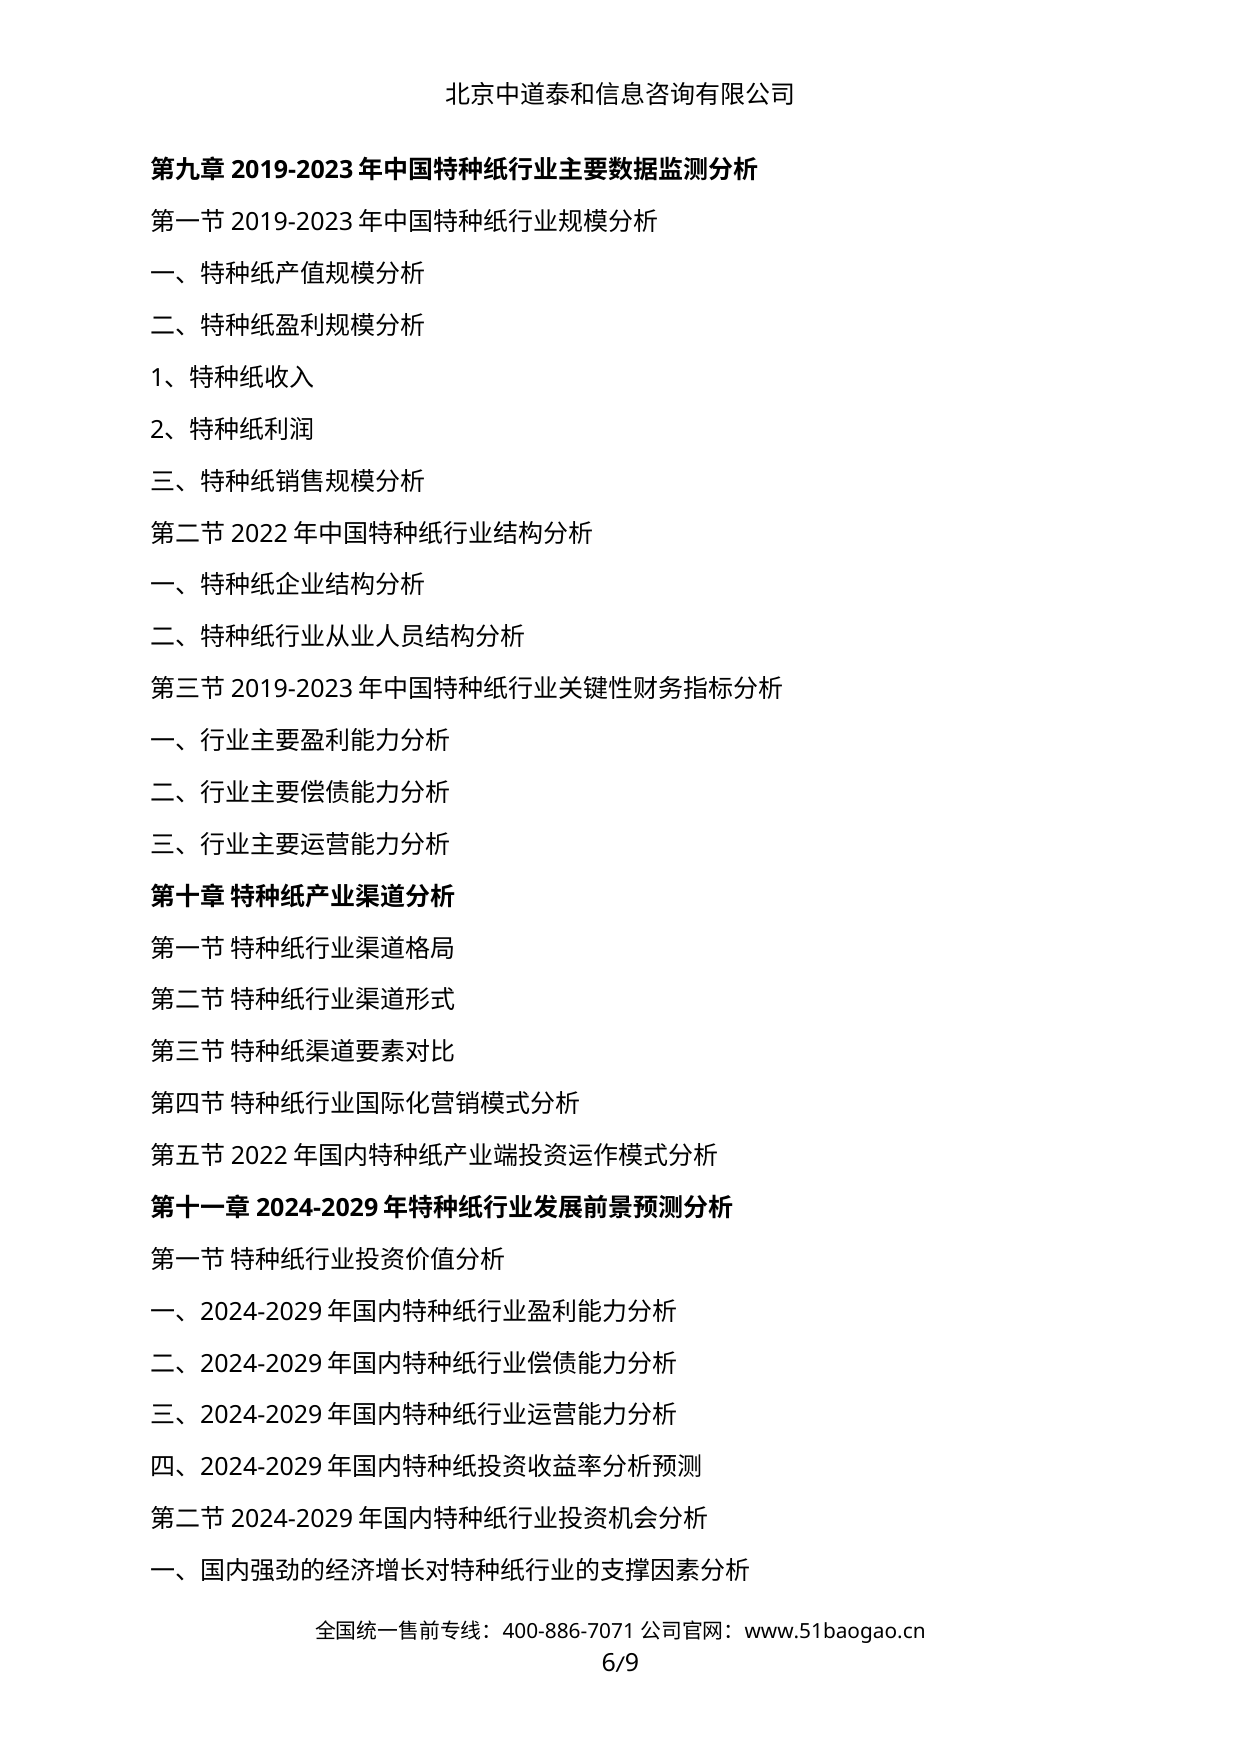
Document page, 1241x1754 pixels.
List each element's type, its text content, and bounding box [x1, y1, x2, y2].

text 一、特种纸产值规模分析 [150, 254, 1090, 290]
text 第九章 2019-2023年中国特种纸行业主要数据监测分析 [150, 150, 1090, 186]
text 三、行业主要运营能力分析 [150, 824, 1090, 861]
text 1、特种纸收入 [150, 357, 1090, 394]
text 第二节 2022年中国特种纸行业结构分析 [150, 513, 1090, 549]
text 第三节 特种纸渠道要素对比 [150, 1032, 1090, 1068]
text 一、2024-2029年国内特种纸行业盈利能力分析 [150, 1291, 1090, 1327]
text 一、特种纸企业结构分析 [150, 565, 1090, 601]
text 第三节 2019-2023年中国特种纸行业关键性财务指标分析 [150, 669, 1090, 705]
text 第一节 2019-2023年中国特种纸行业规模分析 [150, 202, 1090, 238]
text 第一节 特种纸行业渠道格局 [150, 928, 1090, 964]
text 第四节 特种纸行业国际化营销模式分析 [150, 1084, 1090, 1120]
text 三、2024-2029年国内特种纸行业运营能力分析 [150, 1395, 1090, 1431]
text 第五节 2022年国内特种纸产业端投资运作模式分析 [150, 1136, 1090, 1172]
text 第一节 特种纸行业投资价值分析 [150, 1239, 1090, 1276]
text 第二节 特种纸行业渠道形式 [150, 980, 1090, 1016]
text 二、行业主要偿债能力分析 [150, 772, 1090, 809]
text 一、国内强劲的经济增长对特种纸行业的支撑因素分析 [150, 1551, 1090, 1587]
text 三、特种纸销售规模分析 [150, 461, 1090, 497]
text 二、2024-2029年国内特种纸行业偿债能力分析 [150, 1343, 1090, 1379]
text 2、特种纸利润 [150, 409, 1090, 446]
text 第十一章 2024-2029年特种纸行业发展前景预测分析 [150, 1187, 1090, 1224]
text 二、特种纸行业从业人员结构分析 [150, 617, 1090, 653]
text 一、行业主要盈利能力分析 [150, 721, 1090, 757]
text 第十章 特种纸产业渠道分析 [150, 876, 1090, 912]
text 二、特种纸盈利规模分析 [150, 306, 1090, 342]
text 第二节 2024-2029年国内特种纸行业投资机会分析 [150, 1499, 1090, 1535]
text 四、2024-2029年国内特种纸投资收益率分析预测 [150, 1447, 1090, 1483]
